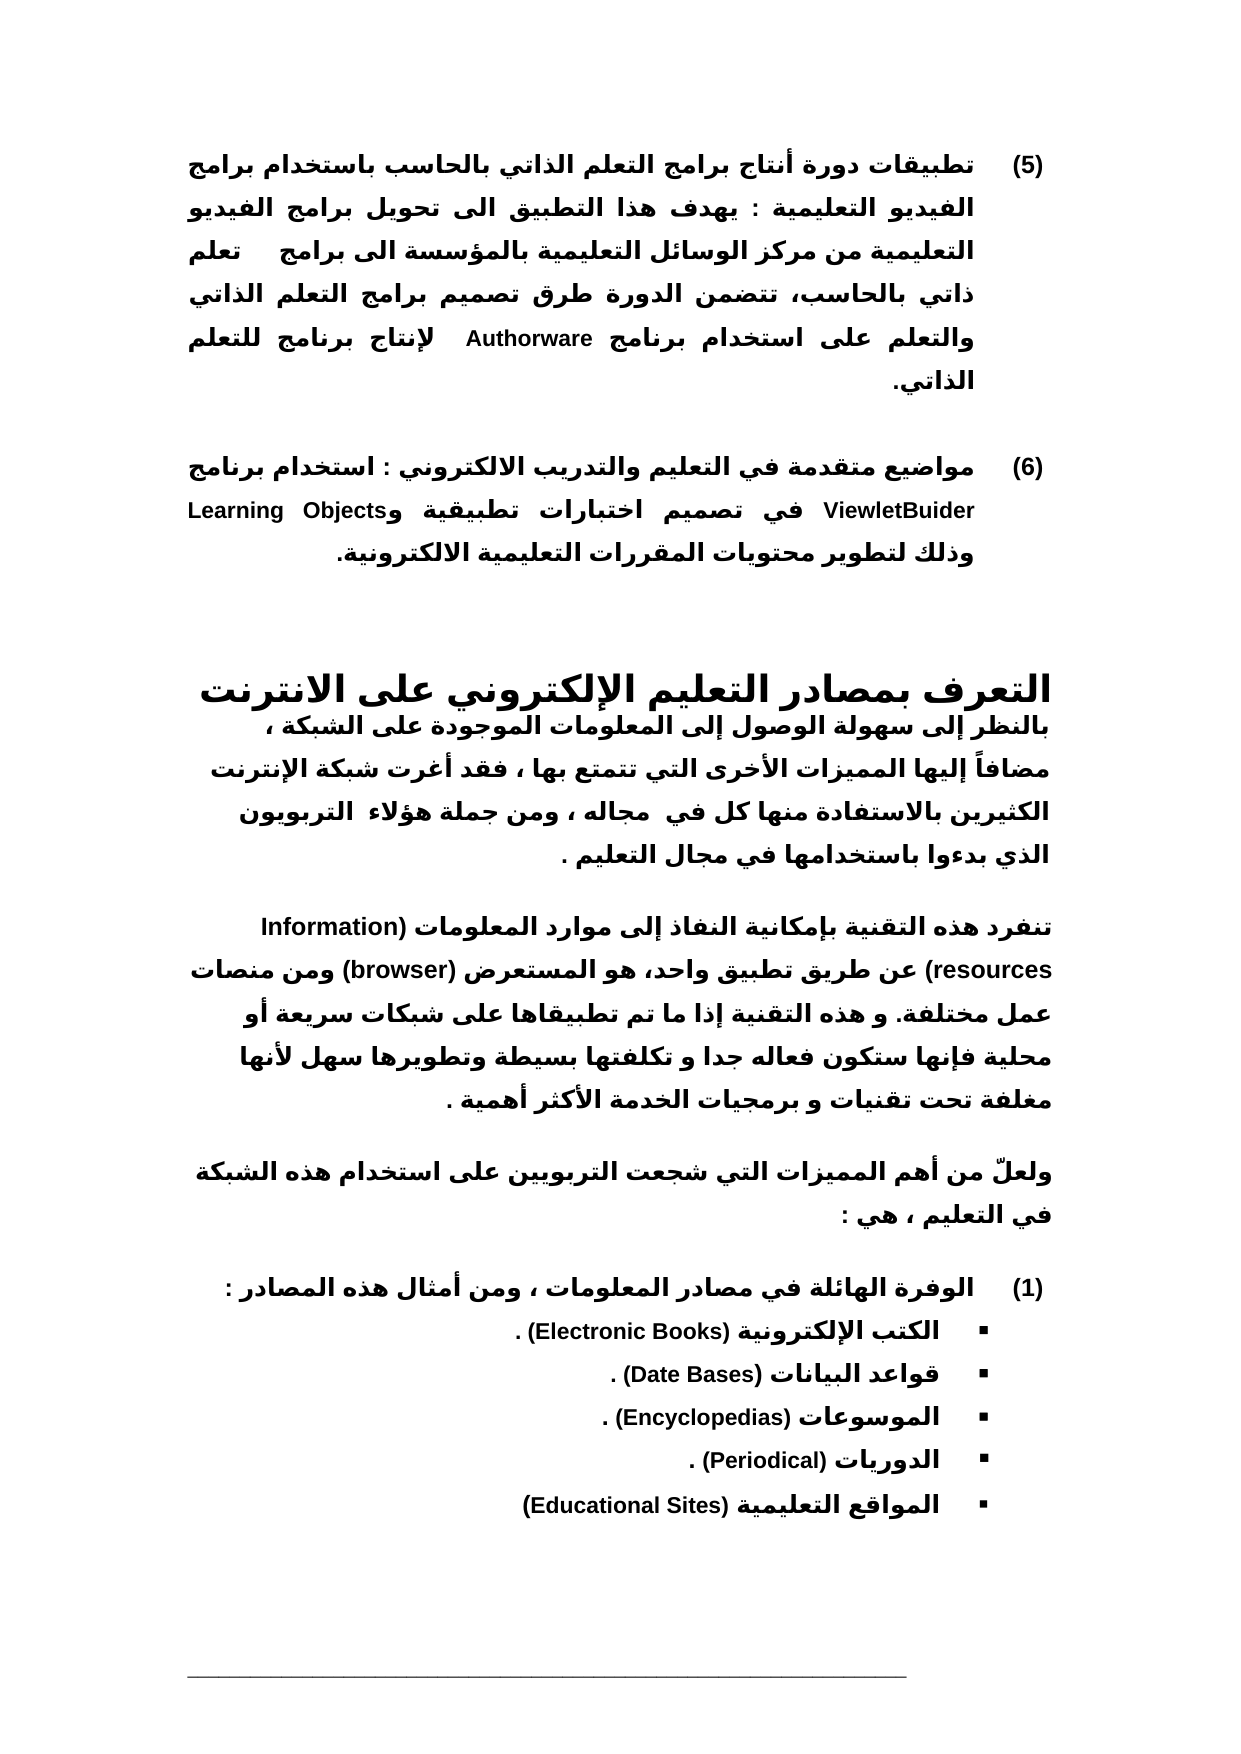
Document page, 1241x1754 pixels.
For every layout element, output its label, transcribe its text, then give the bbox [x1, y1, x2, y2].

list تطبيقات دورة أنتاج برامج التعلم الذاتي بالحاسب باستخدام برامج الفيديو التعليمية : يهدف هذا التطبيق الى تحويل برامج الفيديو التعليمية من مركز الوسائل التعليمية بالمؤسسة الى برامج تعلم ذاتي بالحاسب، تتضمن الدورة طرق تصميم برامج التعلم الذاتي والتعلم على استخدام برنامج Authorware لإنتاج برنامج للتعلم الذاتي. [187, 150, 1012, 394]
text بالنظر إلى سهولة الوصول إلى المعلومات الموجودة على الشبكة ، مضافاً إليها المميزات الأخرى التي تتمتع بها ، فقد أغرت شبكة الإنترنت الكثيرين بالاستفادة منها كل في مجاله ، ومن جملة هؤلاء التربويون الذي بدءوا باستخدامها في مجال التعليم . [187, 711, 1050, 869]
list الوفرة الهائلة في مصادر المعلومات ، ومن أمثال هذه المصادر : [187, 1272, 1012, 1301]
list الموسوعات (Encyclopedias) . [187, 1402, 978, 1431]
list الدوريات (Periodical) . [187, 1445, 978, 1475]
list مواضيع متقدمة في التعليم والتدريب الالكتروني : استخدام برنامج ViewletBuider في تصميم اختبارات تطبيقية وLearning Objects وذلك لتطوير محتويات المقررات التعليمية الالكترونية. [187, 452, 1012, 567]
list المواقع التعليمية (Educational Sites) [187, 1490, 978, 1518]
list الكتب الإلكترونية (Electronic Books) . [187, 1316, 978, 1344]
text ولعلّ من أهم المميزات التي شجعت التربويين على استخدام هذه الشبكة في التعليم ، هي : [187, 1157, 1053, 1229]
list قواعد البيانات (Date Bases) . [187, 1359, 978, 1388]
text التعرف بمصادر التعليم الإلكتروني على الانترنت [187, 667, 1053, 711]
text تنفرد هذه التقنية بإمكانية النفاذ إلى موارد المعلومات (Information resources) عن طريق تطبيق واحد، هو المستعرض (browser) ومن منصات عمل مختلفة. و هذه التقنية إذا ما تم تطبيقاها على شبكات سريعة أو محلية فإنها ستكون فعاله جدا و تكلفتها بسيطة وتطويرها سهل لأنها مغلفة تحت تقنيات و برمجيات الخدمة الأكثر أهمية . [187, 912, 1053, 1113]
